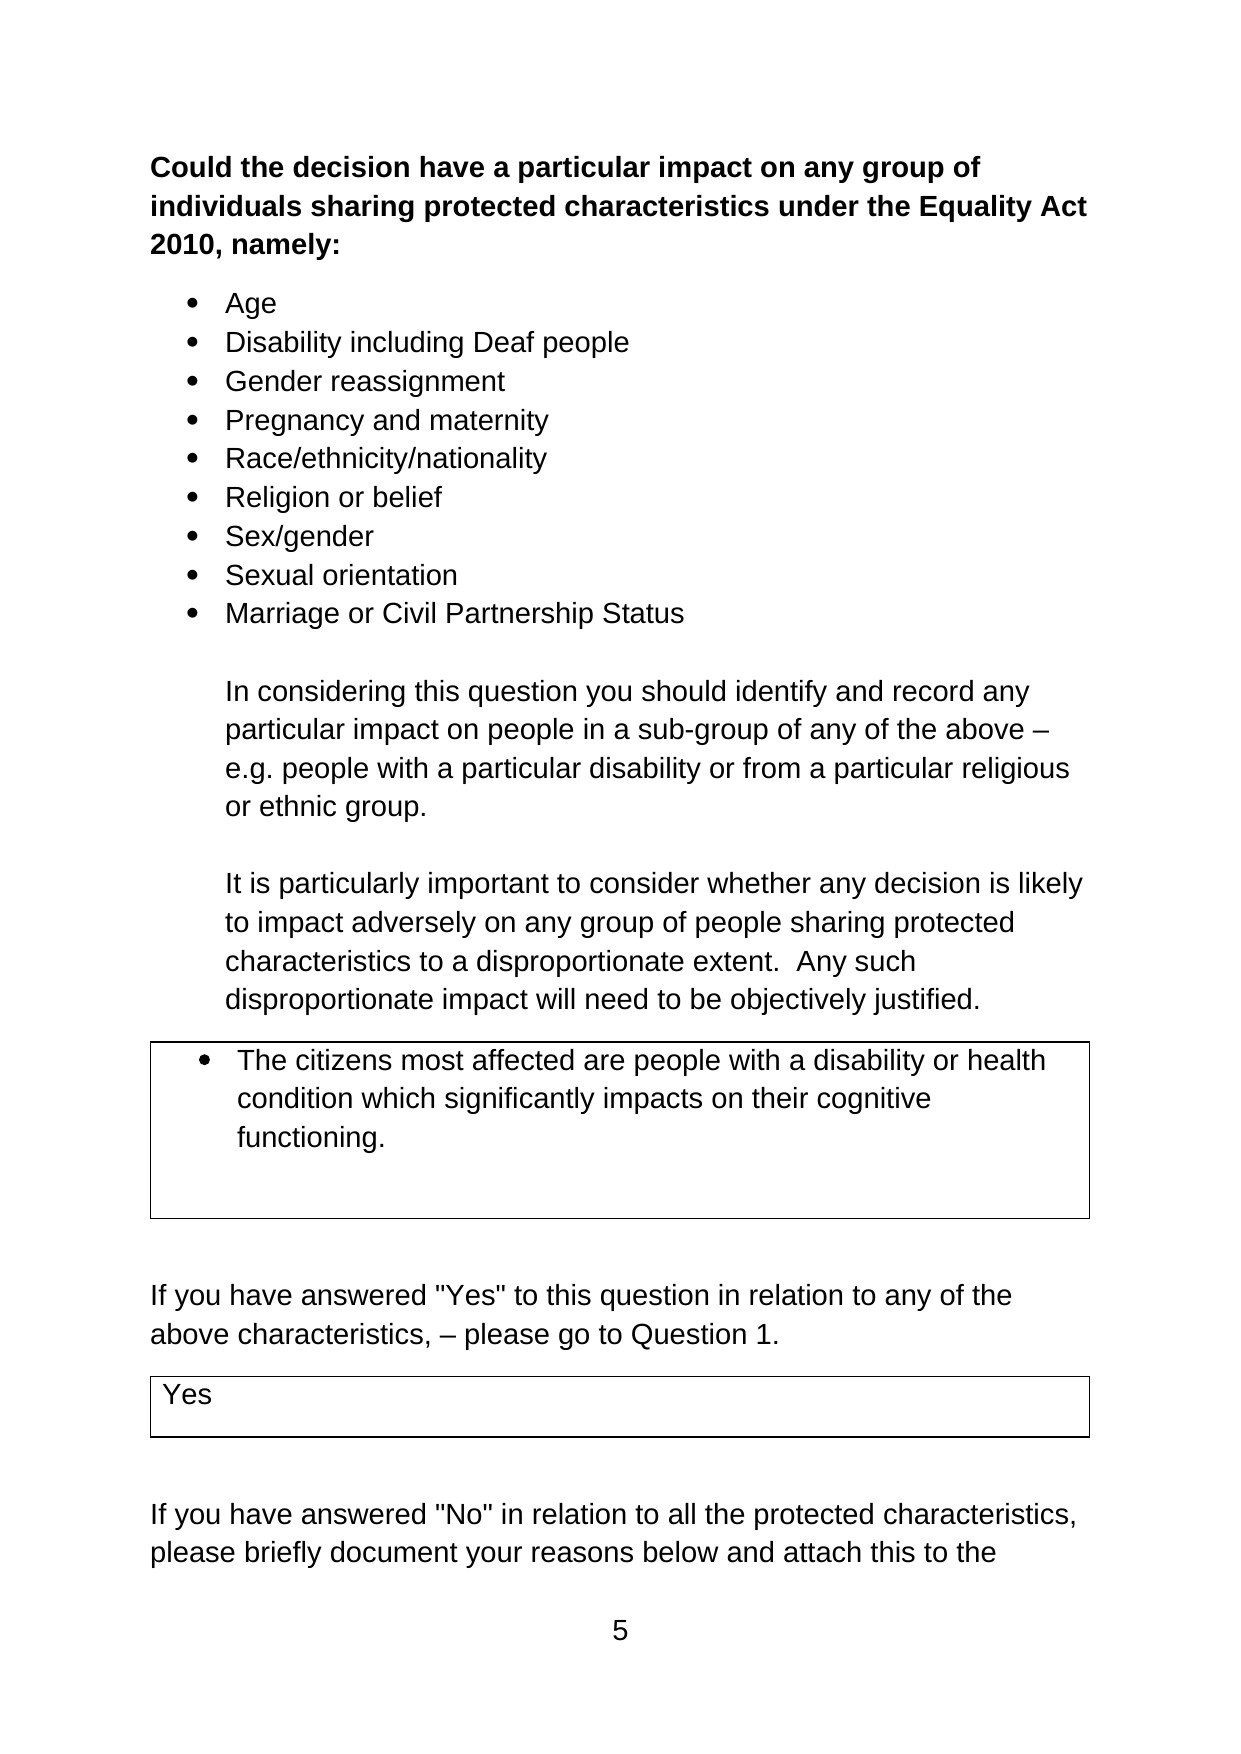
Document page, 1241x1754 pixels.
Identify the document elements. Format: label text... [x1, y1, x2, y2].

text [150, 1497, 1090, 1569]
list Disability including Deaf people [187, 325, 1090, 359]
list Age [187, 286, 1090, 320]
list Race/ethnicity/nationality [187, 441, 1090, 475]
text Could the decision have a particular impact on any group of individuals sharing protected characteristics under the Equality Act 2010, namely: [150, 150, 1090, 261]
list In considering this question you should identify and record any particular impact on people in a sub-group of any of the above – e.g. people with a particular disability or from a particular religious or ethnic group. [225, 674, 1090, 823]
list Gender reassignment [187, 364, 1090, 398]
text If you have answered "Yes" to this question in relation to any of the above characteristics, – please go to Question 1. [150, 1278, 1090, 1350]
table_header The citizens most affected are people with a disability or health condition which significantly impacts on their cognitive functioning. [151, 1043, 1089, 1218]
table_header Yes [151, 1377, 1089, 1436]
list Pregnancy and maternity [187, 403, 1090, 436]
list Religion or belief [187, 480, 1090, 514]
list It is particularly important to consider whether any decision is likely to impact adversely on any group of people sharing protected characteristics to a disproportionate extent. Any such disproportionate impact will need to be objectively justified. [225, 866, 1090, 1016]
list Marriage or Civil Partnership Status [187, 596, 1090, 630]
list Sexual orientation [187, 558, 1090, 591]
list Sex/gender [187, 519, 1090, 553]
